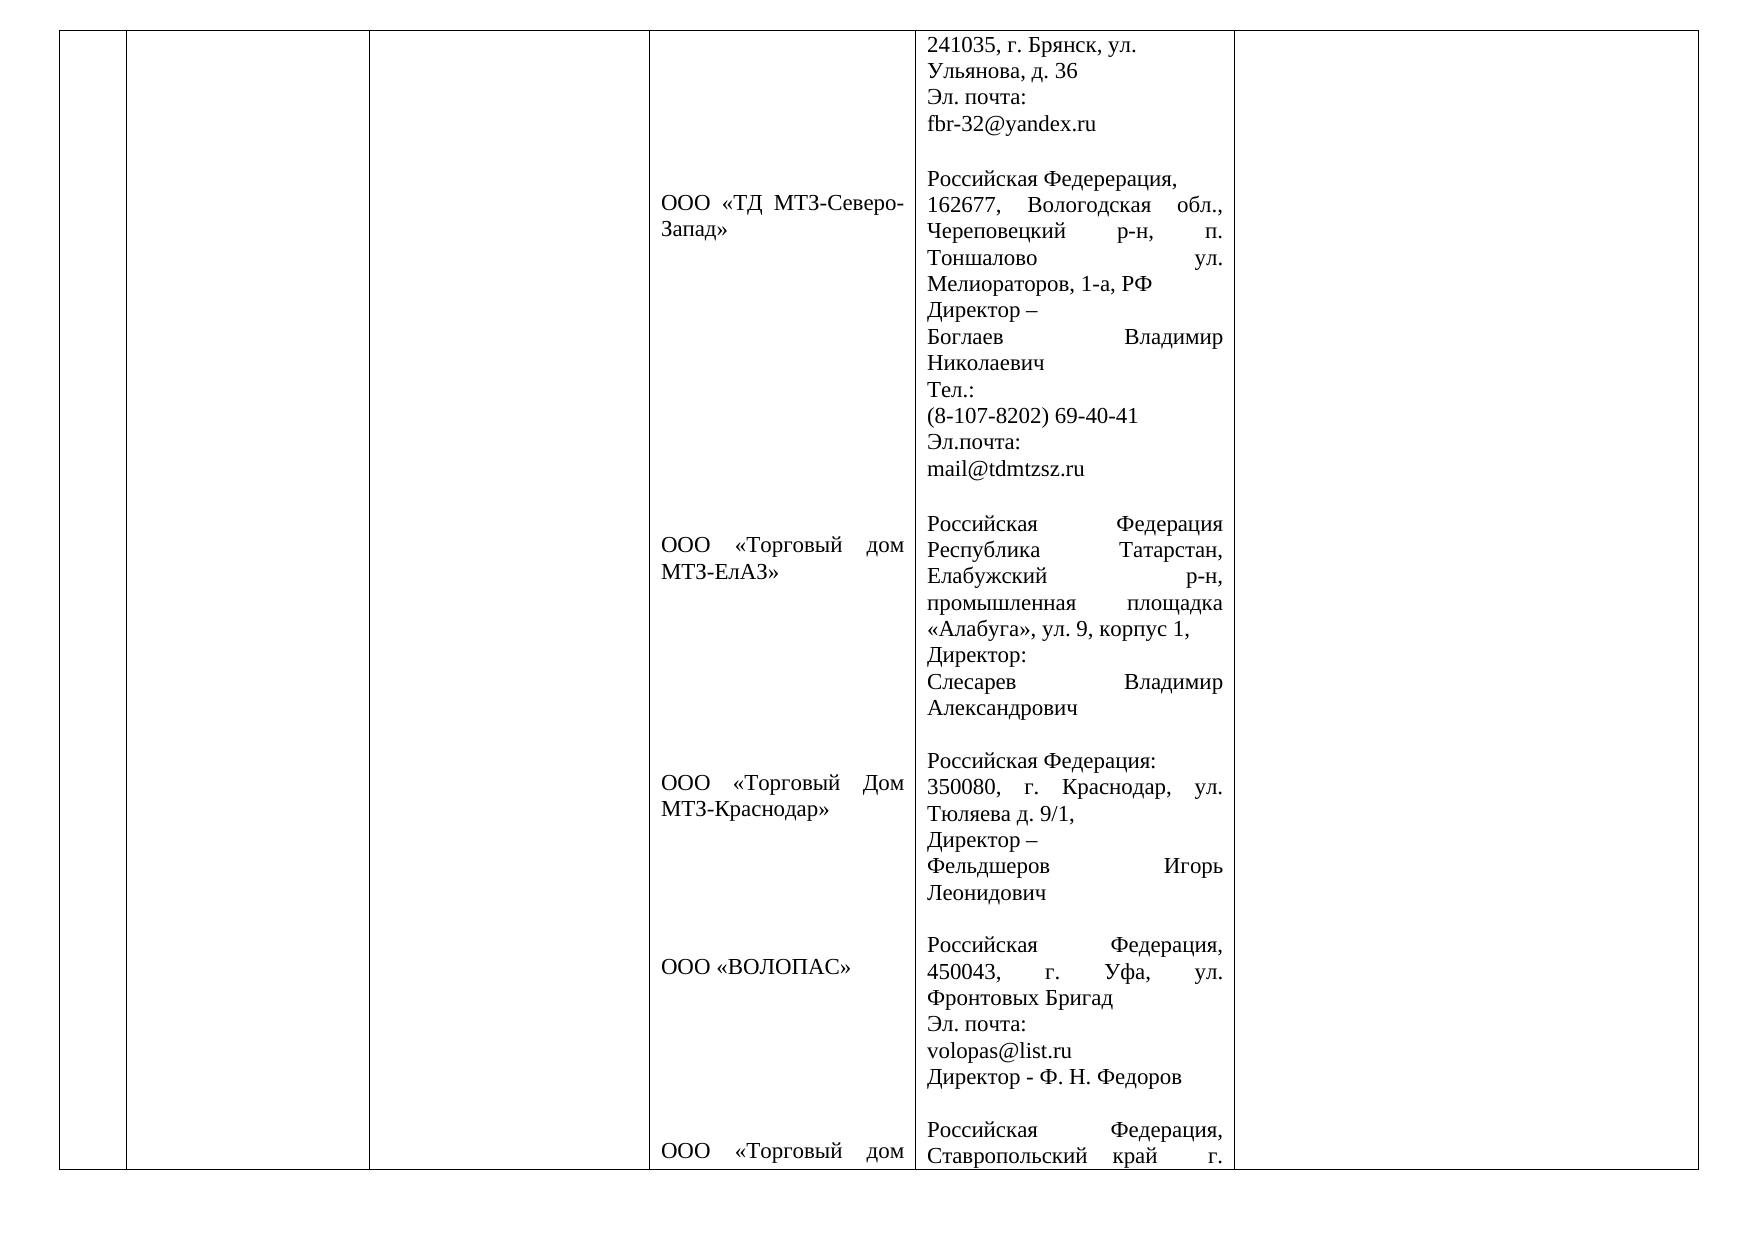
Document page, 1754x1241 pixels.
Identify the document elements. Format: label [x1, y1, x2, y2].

table_cell [650, 31, 915, 1169]
table_cell [916, 31, 1234, 1169]
table_cell [370, 31, 649, 1169]
table_cell [1235, 31, 1698, 1169]
table_cell [60, 31, 126, 1169]
table_cell [127, 31, 369, 1169]
